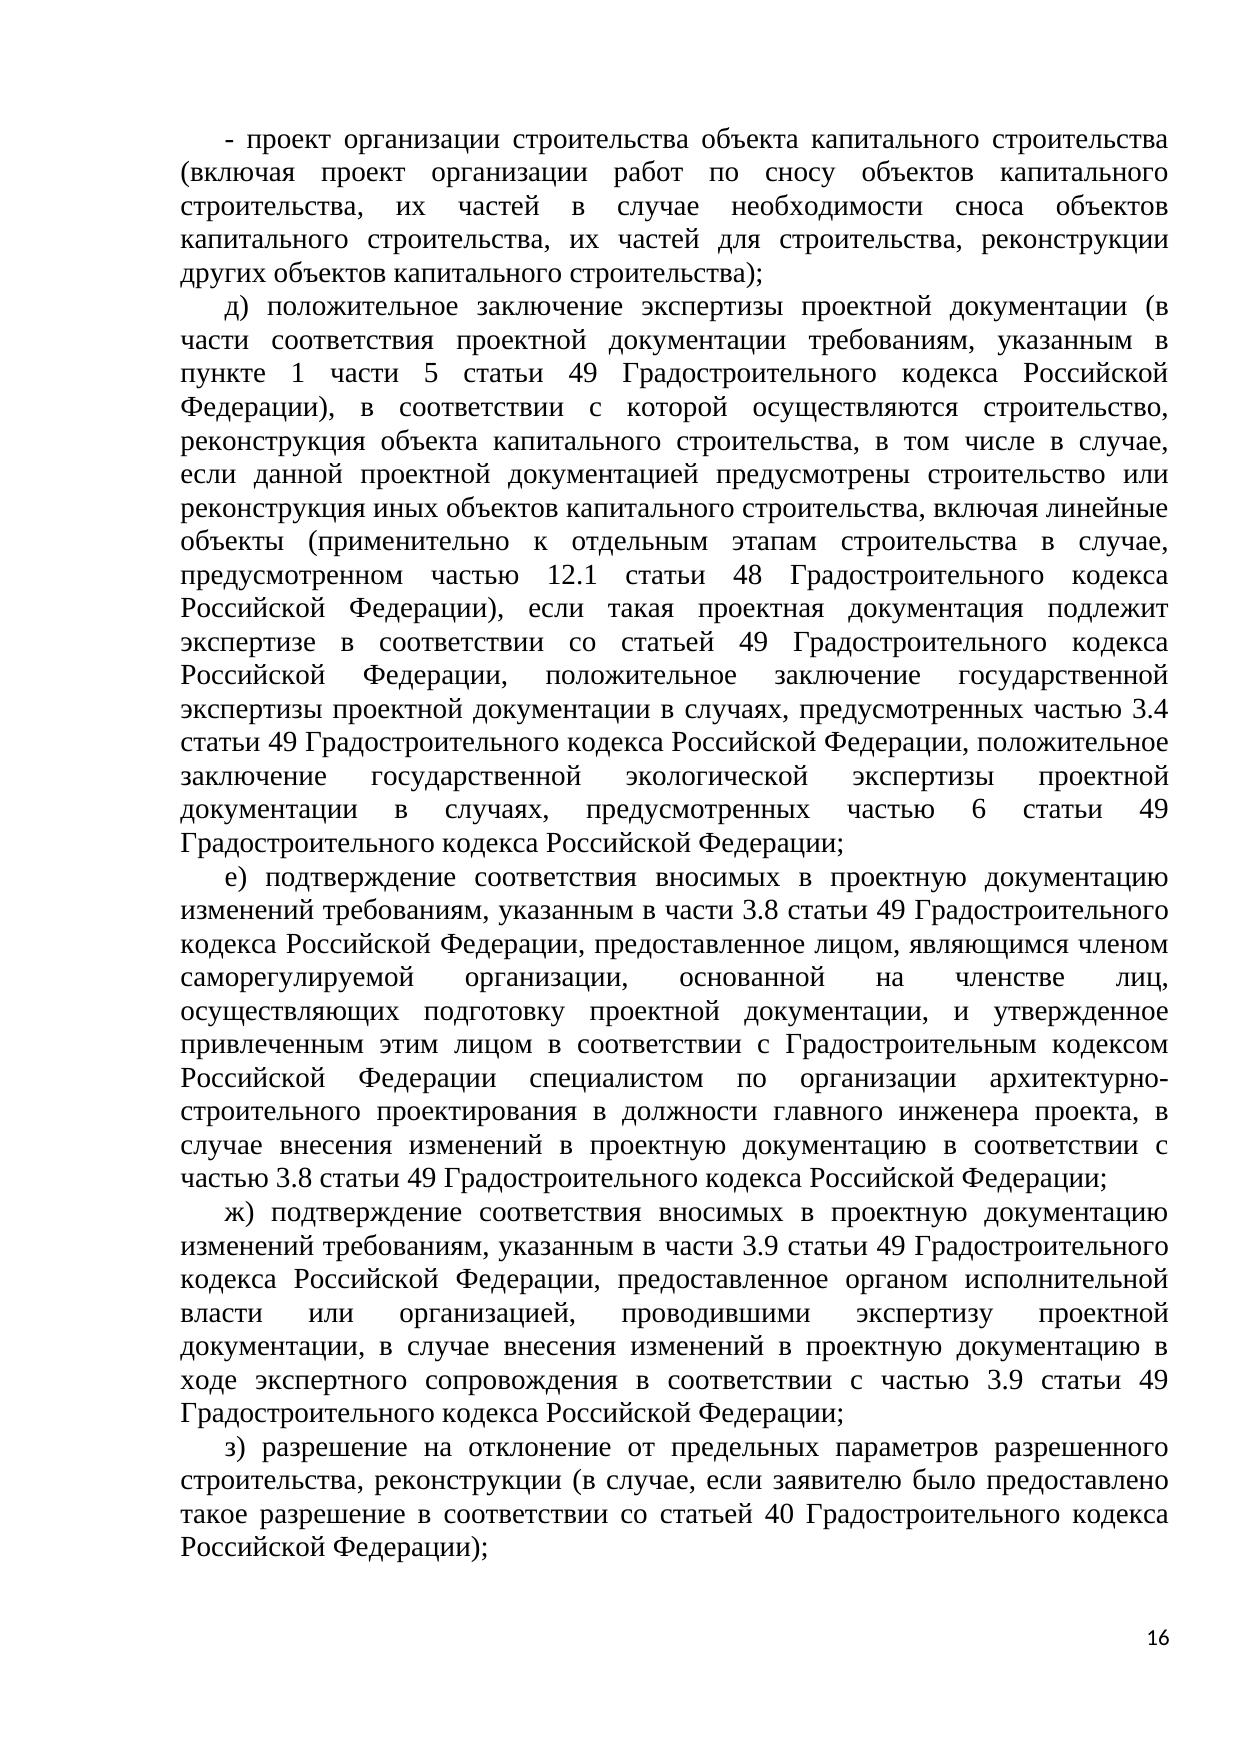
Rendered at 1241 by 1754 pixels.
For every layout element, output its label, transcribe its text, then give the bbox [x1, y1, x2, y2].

text д) положительное заключение экспертизы проектной документации (в части соответствия проектной документации требованиям, указанным в пункте 1 части 5 статьи 49 Градостроительного кодекса Российской Федерации), в соответствии с которой осуществляются строительство, реконструкция объекта капитального строительства, в том числе в случае, если данной проектной документацией предусмотрены строительство или реконструкция иных объектов капитального строительства, включая линейные объекты (применительно к отдельным этапам строительства в случае, предусмотренном частью 12.1 статьи 48 Градостроительного кодекса Российской Федерации), если такая проектная документация подлежит экспертизе в соответствии со статьей 49 Градостроительного кодекса Российской Федерации, положительное заключение государственной экспертизы проектной документации в случаях, предусмотренных частью 3.4 статьи 49 Градостроительного кодекса Российской Федерации, положительное заключение государственной экологической экспертизы проектной документации в случаях, предусмотренных частью 6 статьи 49 Градостроительного кодекса Российской Федерации; [180, 288, 1169, 859]
text - проект организации строительства объекта капитального строительства (включая проект организации работ по сносу объектов капитального строительства, их частей в случае необходимости сноса объектов капитального строительства, их частей для строительства, реконструкции других объектов капитального строительства); [180, 121, 1169, 288]
text ж) подтверждение соответствия вносимых в проектную документацию изменений требованиям, указанным в части 3.9 статьи 49 Градостроительного кодекса Российской Федерации, предоставленное органом исполнительной власти или организацией, проводившими экспертизу проектной документации, в случае внесения изменений в проектную документацию в ходе экспертного сопровождения в соответствии с частью 3.9 статьи 49 Градостроительного кодекса Российской Федерации; [180, 1194, 1169, 1429]
text з) разрешение на отклонение от предельных параметров разрешенного строительства, реконструкции (в случае, если заявителю было предоставлено такое разрешение в соответствии со статьей 40 Градостроительного кодекса Российской Федерации); [180, 1429, 1169, 1563]
text е) подтверждение соответствия вносимых в проектную документацию изменений требованиям, указанным в части 3.8 статьи 49 Градостроительного кодекса Российской Федерации, предоставленное лицом, являющимся членом саморегулируемой организации, основанной на членстве лиц, осуществляющих подготовку проектной документации, и утвержденное привлеченным этим лицом в соответствии с Градостроительным кодексом Российской Федерации специалистом по организации архитектурно-строительного проектирования в должности главного инженера проекта, в случае внесения изменений в проектную документацию в соответствии с частью 3.8 статьи 49 Градостроительного кодекса Российской Федерации; [180, 859, 1169, 1194]
